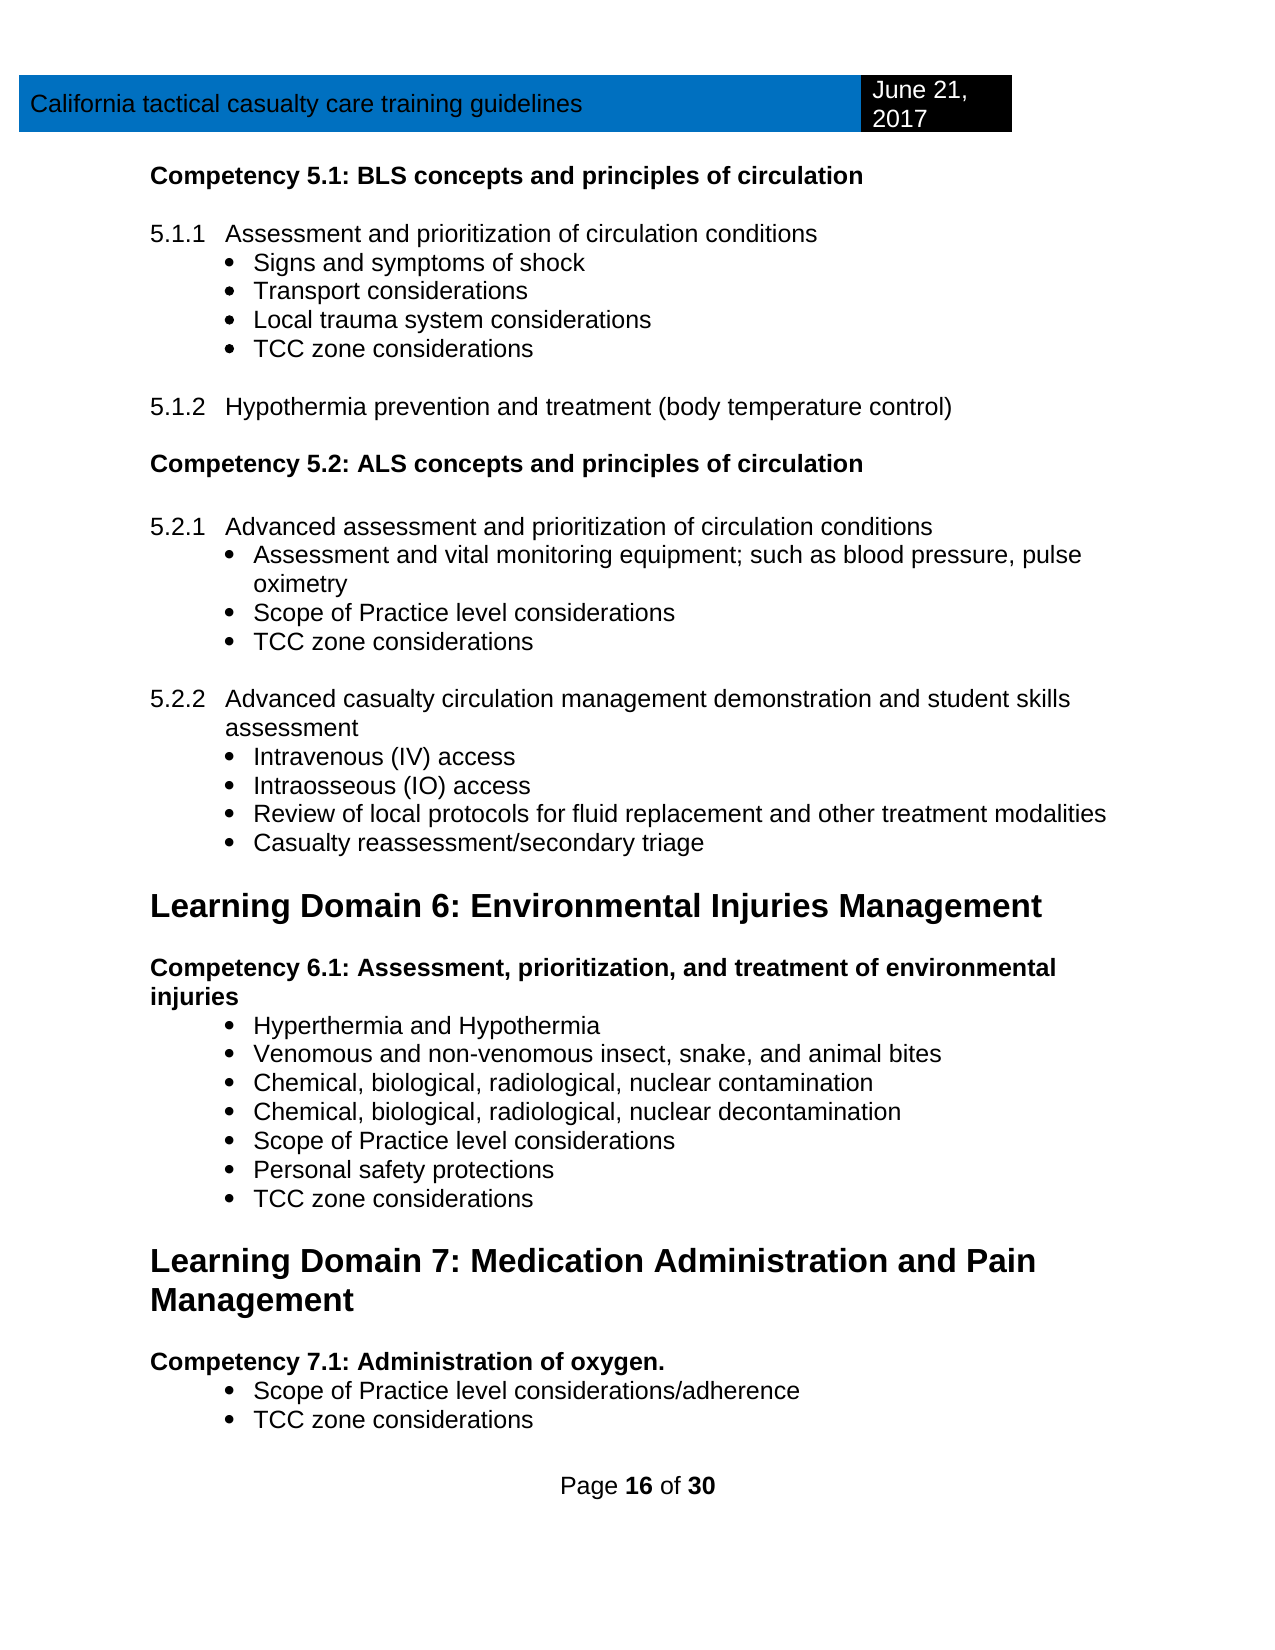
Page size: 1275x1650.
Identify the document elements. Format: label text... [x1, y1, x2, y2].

text 5.1.2 Hypothermia prevention and treatment (body temperature control) [150, 392, 1144, 420]
list Local trauma system considerations [225, 305, 1144, 334]
list Intravenous (IV) access [225, 742, 1144, 771]
list Casualty reassessment/secondary triage [225, 828, 1144, 857]
list Review of local protocols for fluid replacement and other treatment modalities [225, 799, 1144, 828]
list Chemical, biological, radiological, nuclear decontamination [225, 1097, 1144, 1126]
list Intraosseous (IO) access [225, 771, 1144, 799]
list Chemical, biological, radiological, nuclear contamination [225, 1068, 1144, 1097]
list Scope of Practice level considerations [225, 1126, 1144, 1155]
list Competency 5.1: BLS concepts and principles of circulation [150, 161, 1144, 190]
text Learning Domain 6: Environmental Injuries Management [150, 886, 1144, 924]
list Assessment and vital monitoring equipment; such as blood pressure, pulse oximetry [225, 540, 1144, 598]
list Hyperthermia and Hypothermia [225, 1011, 1144, 1039]
list Signs and symptoms of shock [225, 247, 1144, 276]
list Transport considerations [225, 276, 1144, 305]
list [225, 1376, 1144, 1404]
list Venomous and non-venomous insect, snake, and animal bites [225, 1039, 1144, 1068]
list 5.2.2 Advanced casualty circulation management demonstration and student skills assessment [150, 684, 1144, 742]
list TCC zone considerations [225, 1184, 1144, 1213]
text Competency 6.1: Assessment, prioritization, and treatment of environmental injuries [150, 953, 1144, 1011]
text Competency 7.1: Administration of oxygen. [150, 1347, 1144, 1376]
list Personal safety protections [225, 1155, 1144, 1184]
subtitle Competency 5.2: ALS concepts and principles of circulation [150, 449, 1144, 478]
list TCC zone considerations [225, 334, 1144, 363]
text Learning Domain 7: Medication Administration and Pain Management [150, 1241, 1144, 1318]
list 5.1.1 Assessment and prioritization of circulation conditions [150, 219, 1144, 247]
list Scope of Practice level considerations [225, 598, 1144, 627]
list TCC zone considerations [225, 627, 1144, 656]
list TCC zone considerations [225, 1404, 1144, 1433]
text 5.2.1 Advanced assessment and prioritization of circulation conditions [150, 511, 1144, 540]
